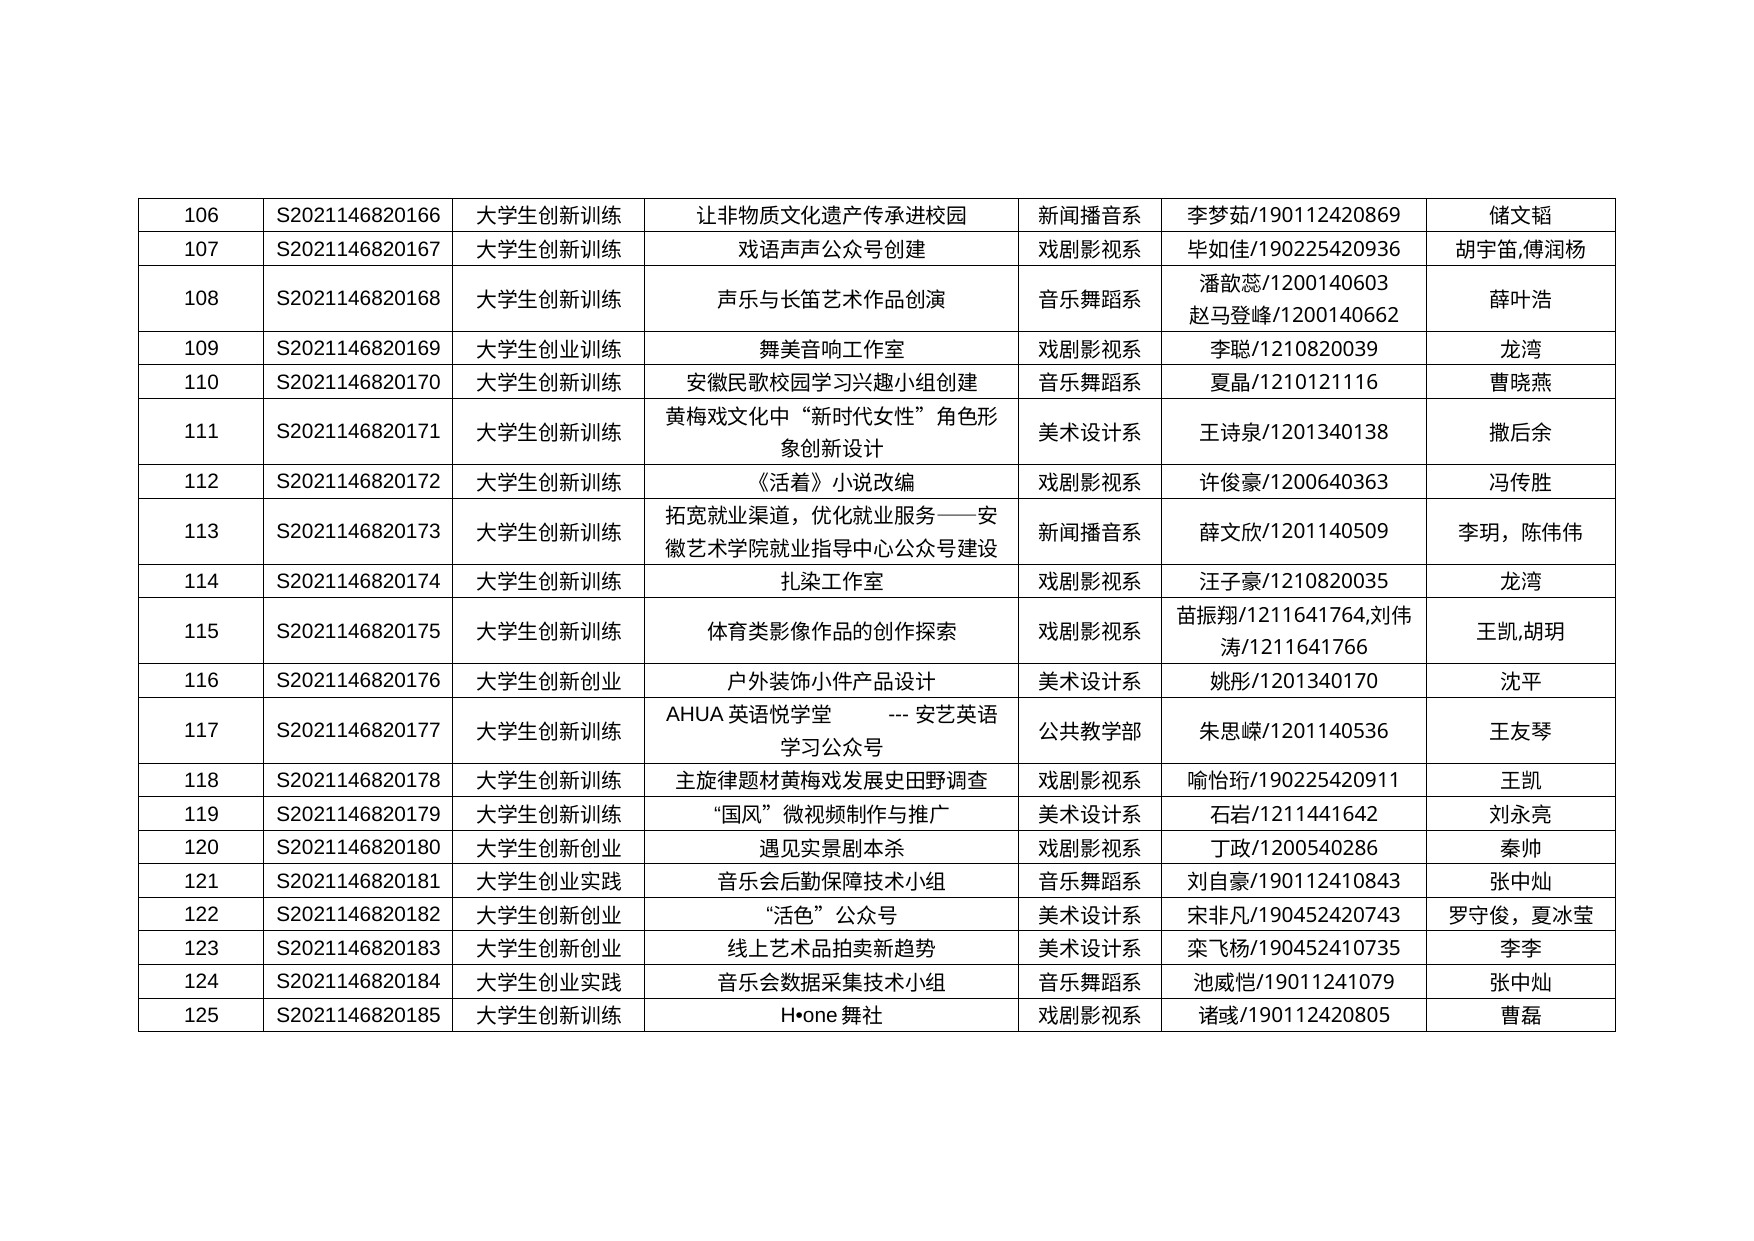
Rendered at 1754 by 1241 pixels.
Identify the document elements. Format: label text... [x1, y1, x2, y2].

table_cell 姚彤/1201340170 [1162, 664, 1426, 697]
table_cell 《活着》小说改编 [645, 465, 1018, 497]
table_cell S2021146820172 [264, 465, 452, 497]
table_cell 戏剧影视系 [1019, 598, 1161, 663]
table_cell 体育类影像作品的创作探索 [645, 598, 1018, 663]
table_cell 大学生创新训练 [453, 764, 644, 796]
table_cell 音乐舞蹈系 [1019, 965, 1161, 997]
table_cell 美术设计系 [1019, 664, 1161, 697]
table_cell 石岩/1211441642 [1162, 797, 1426, 830]
table_cell 大学生创业实践 [453, 864, 644, 897]
table_cell 线上艺术品拍卖新趋势 [645, 931, 1018, 964]
table_cell 音乐舞蹈系 [1019, 365, 1161, 398]
table_cell 王凯,胡玥 [1427, 598, 1615, 663]
table_cell 喻怡珩/190225420911 [1162, 764, 1426, 796]
table_cell 夏晶/1210121116 [1162, 365, 1426, 398]
table_cell 119 [139, 797, 263, 830]
table_cell 罗守俊，夏冰莹 [1427, 898, 1615, 930]
table_cell 薛文欣/1201140509 [1162, 499, 1426, 563]
table_cell 沈平 [1427, 664, 1615, 697]
table_cell 潘歆蕊/1200140603 赵马登峰/1200140662 [1162, 266, 1426, 331]
table_cell AHUA英语悦学堂 --- 安艺英语学习公众号 [645, 698, 1018, 763]
table_cell 曹磊 [1427, 999, 1615, 1031]
table_cell 丁政/1200540286 [1162, 831, 1426, 863]
table_cell S2021146820166 [264, 199, 452, 231]
table_cell 110 [139, 365, 263, 398]
table_cell 大学生创新训练 [453, 399, 644, 464]
table_cell 戏剧影视系 [1019, 831, 1161, 863]
table_cell “国风”微视频制作与推广 [645, 797, 1018, 830]
table_cell 李聪/1210820039 [1162, 332, 1426, 364]
table_cell 李梦茹/190112420869 [1162, 199, 1426, 231]
table_cell 108 [139, 266, 263, 331]
table_cell 121 [139, 864, 263, 897]
table_cell 新闻播音系 [1019, 499, 1161, 563]
table_cell 120 [139, 831, 263, 863]
table_cell 大学生创新训练 [453, 999, 644, 1031]
table_cell 龙湾 [1427, 565, 1615, 597]
table_cell 戏剧影视系 [1019, 565, 1161, 597]
table_cell 124 [139, 965, 263, 997]
table_cell 116 [139, 664, 263, 697]
table_cell S2021146820177 [264, 698, 452, 763]
table_cell 李李 [1427, 931, 1615, 964]
table_cell S2021146820171 [264, 399, 452, 464]
table_cell 毕如佳/190225420936 [1162, 232, 1426, 265]
table_cell H•one舞社 [645, 999, 1018, 1031]
table_cell 薛叶浩 [1427, 266, 1615, 331]
table_cell 刘自豪/190112410843 [1162, 864, 1426, 897]
table_cell 王诗泉/1201340138 [1162, 399, 1426, 464]
table_cell S2021146820181 [264, 864, 452, 897]
table_cell S2021146820185 [264, 999, 452, 1031]
table_cell 苗振翔/1211641764,刘伟涛/1211641766 [1162, 598, 1426, 663]
table_cell S2021146820174 [264, 565, 452, 597]
table_cell 储文韬 [1427, 199, 1615, 231]
table_cell 大学生创业实践 [453, 965, 644, 997]
table_cell 胡宇笛,傅润杨 [1427, 232, 1615, 265]
table_cell 大学生创新训练 [453, 232, 644, 265]
table_cell 大学生创新训练 [453, 698, 644, 763]
table_cell 公共教学部 [1019, 698, 1161, 763]
table_cell 宋非凡/190452420743 [1162, 898, 1426, 930]
table_cell 123 [139, 931, 263, 964]
table_cell 音乐舞蹈系 [1019, 864, 1161, 897]
table_cell 大学生创新训练 [453, 797, 644, 830]
table_cell 戏剧影视系 [1019, 999, 1161, 1031]
table_cell 美术设计系 [1019, 399, 1161, 464]
table_cell 戏剧影视系 [1019, 332, 1161, 364]
table_cell 栾飞杨/190452410735 [1162, 931, 1426, 964]
table_cell 冯传胜 [1427, 465, 1615, 497]
table_cell 张中灿 [1427, 965, 1615, 997]
table_cell S2021146820183 [264, 931, 452, 964]
table_cell 戏剧影视系 [1019, 232, 1161, 265]
table_cell 戏剧影视系 [1019, 764, 1161, 796]
table_cell 115 [139, 598, 263, 663]
table_cell 125 [139, 999, 263, 1031]
table_cell 遇见实景剧本杀 [645, 831, 1018, 863]
table_cell 118 [139, 764, 263, 796]
table_cell 音乐会数据采集技术小组 [645, 965, 1018, 997]
table_cell 拓宽就业渠道，优化就业服务——安徽艺术学院就业指导中心公众号建设 [645, 499, 1018, 563]
table_cell 音乐会后勤保障技术小组 [645, 864, 1018, 897]
table_cell 大学生创新训练 [453, 465, 644, 497]
table_cell S2021146820170 [264, 365, 452, 398]
table_cell S2021146820184 [264, 965, 452, 997]
table_cell 秦帅 [1427, 831, 1615, 863]
table_cell S2021146820180 [264, 831, 452, 863]
table_cell 王凯 [1427, 764, 1615, 796]
table_cell 龙湾 [1427, 332, 1615, 364]
table_cell S2021146820182 [264, 898, 452, 930]
table_cell 安徽民歌校园学习兴趣小组创建 [645, 365, 1018, 398]
table_cell 户外装饰小件产品设计 [645, 664, 1018, 697]
table_cell S2021146820179 [264, 797, 452, 830]
table_cell 大学生创新创业 [453, 664, 644, 697]
table_cell 美术设计系 [1019, 931, 1161, 964]
table_cell 大学生创新训练 [453, 199, 644, 231]
table_cell S2021146820168 [264, 266, 452, 331]
table_cell 美术设计系 [1019, 898, 1161, 930]
table_cell 大学生创新创业 [453, 831, 644, 863]
table_cell 王友琴 [1427, 698, 1615, 763]
table_cell 大学生创新训练 [453, 365, 644, 398]
table_cell 122 [139, 898, 263, 930]
table_cell 朱思嵘/1201140536 [1162, 698, 1426, 763]
table_cell 117 [139, 698, 263, 763]
table_cell 106 [139, 199, 263, 231]
table_cell S2021146820173 [264, 499, 452, 563]
table_cell 汪子豪/1210820035 [1162, 565, 1426, 597]
table_cell S2021146820167 [264, 232, 452, 265]
table_cell 撒后余 [1427, 399, 1615, 464]
table_cell 让非物质文化遗产传承进校园 [645, 199, 1018, 231]
table_cell S2021146820175 [264, 598, 452, 663]
table_cell S2021146820169 [264, 332, 452, 364]
table_cell 美术设计系 [1019, 797, 1161, 830]
table_cell 音乐舞蹈系 [1019, 266, 1161, 331]
table_cell 112 [139, 465, 263, 497]
table_cell 池威恺/19011241079 [1162, 965, 1426, 997]
table_cell 主旋律题材黄梅戏发展史田野调查 [645, 764, 1018, 796]
table_cell 大学生创新训练 [453, 565, 644, 597]
table_cell 声乐与长笛艺术作品创演 [645, 266, 1018, 331]
table_cell 大学生创新创业 [453, 898, 644, 930]
table_cell 107 [139, 232, 263, 265]
table_cell 大学生创新训练 [453, 266, 644, 331]
table_cell 新闻播音系 [1019, 199, 1161, 231]
table_cell 扎染工作室 [645, 565, 1018, 597]
table_cell 舞美音响工作室 [645, 332, 1018, 364]
table_cell 曹晓燕 [1427, 365, 1615, 398]
table_cell 114 [139, 565, 263, 597]
table_cell 张中灿 [1427, 864, 1615, 897]
table_cell 刘永亮 [1427, 797, 1615, 830]
table_cell 李玥，陈伟伟 [1427, 499, 1615, 563]
table_cell 111 [139, 399, 263, 464]
table_cell 诸彧/190112420805 [1162, 999, 1426, 1031]
table_cell 黄梅戏文化中“新时代女性”角色形象创新设计 [645, 399, 1018, 464]
table_cell 113 [139, 499, 263, 563]
table_cell 许俊豪/1200640363 [1162, 465, 1426, 497]
table_cell 大学生创新训练 [453, 499, 644, 563]
table_cell 大学生创业训练 [453, 332, 644, 364]
table_cell S2021146820178 [264, 764, 452, 796]
table_cell 戏语声声公众号创建 [645, 232, 1018, 265]
table_cell 大学生创新创业 [453, 931, 644, 964]
table_cell 大学生创新训练 [453, 598, 644, 663]
table_cell 戏剧影视系 [1019, 465, 1161, 497]
table_cell “活色”公众号 [645, 898, 1018, 930]
table_cell 109 [139, 332, 263, 364]
table_cell S2021146820176 [264, 664, 452, 697]
